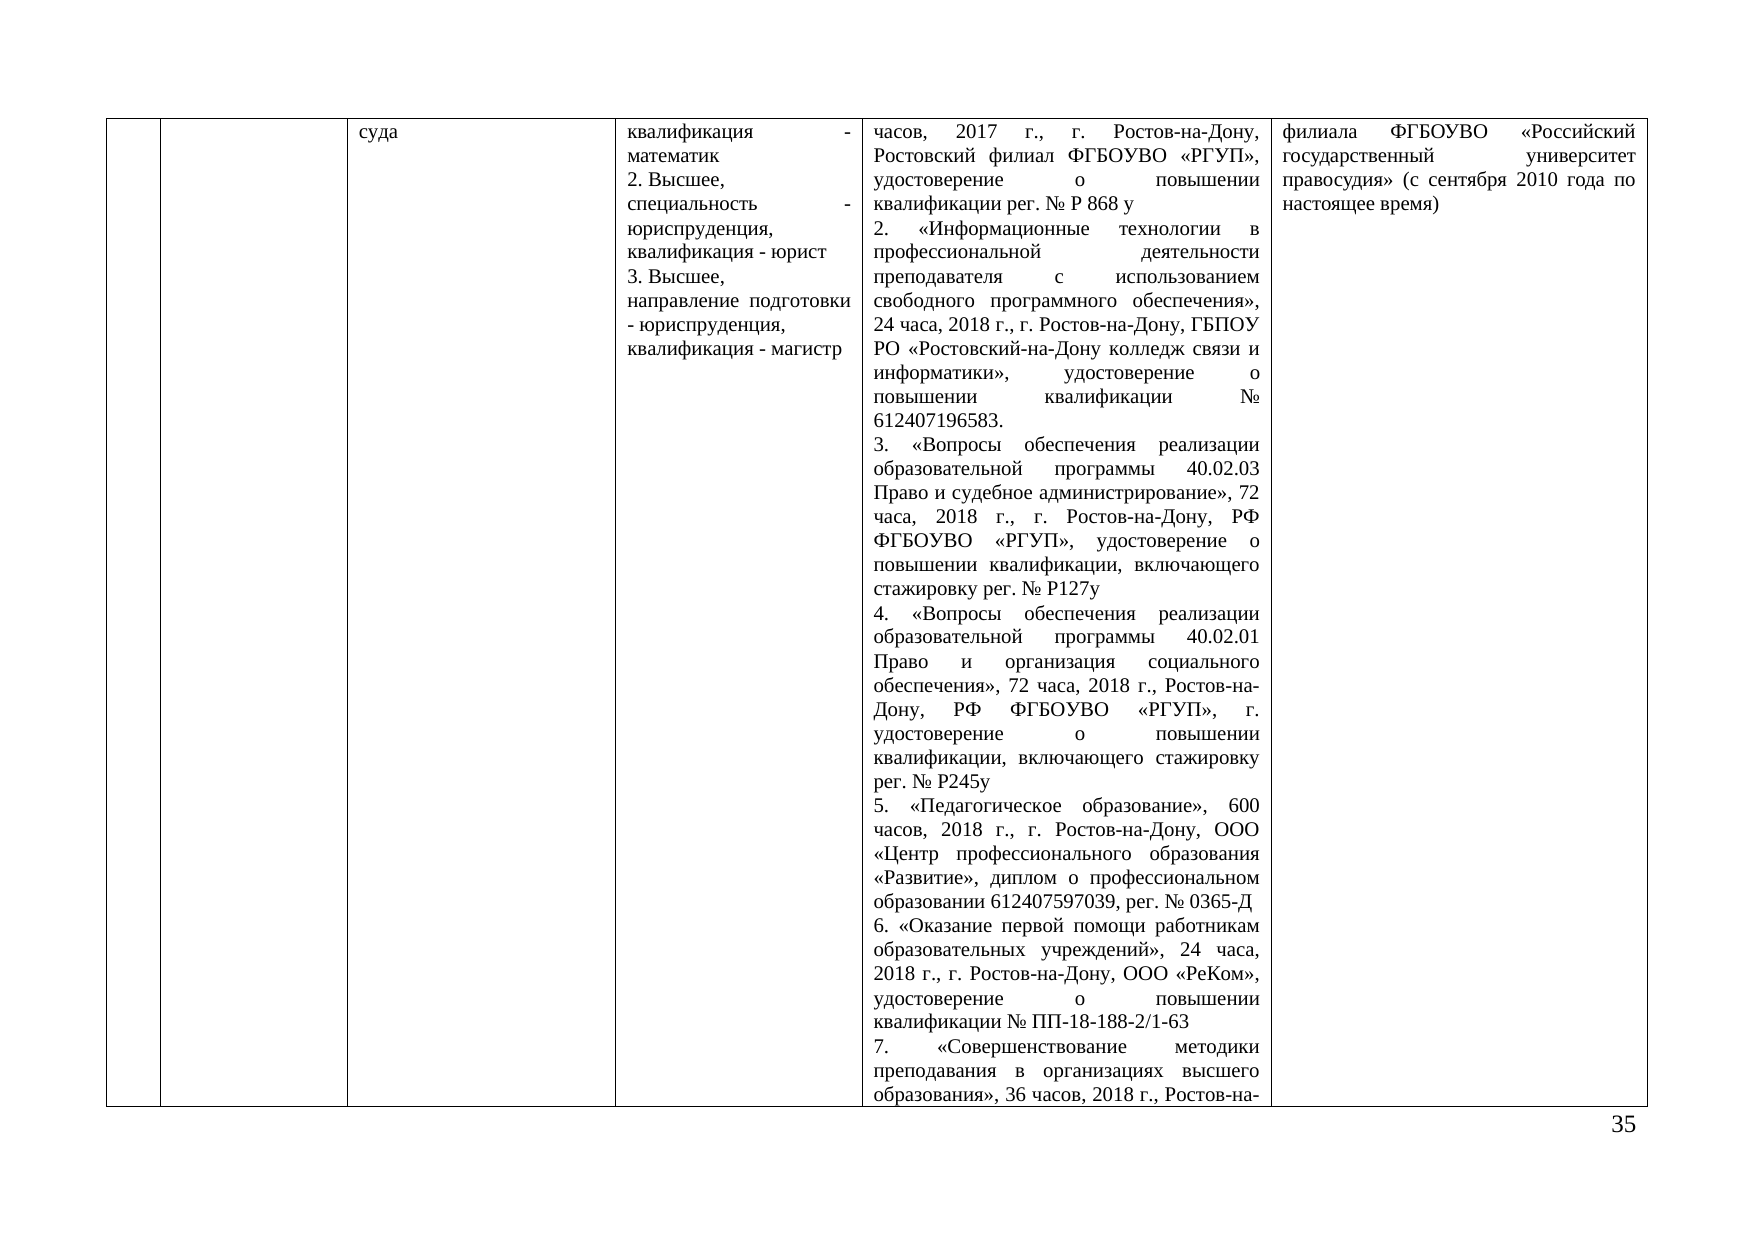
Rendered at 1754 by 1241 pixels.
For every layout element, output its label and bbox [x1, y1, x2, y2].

table_cell [616, 119, 862, 1106]
table_cell [107, 119, 160, 1106]
table_cell [863, 119, 1271, 1106]
table_cell [1272, 119, 1647, 1106]
table_cell [161, 119, 347, 1106]
table_cell [348, 119, 615, 1106]
